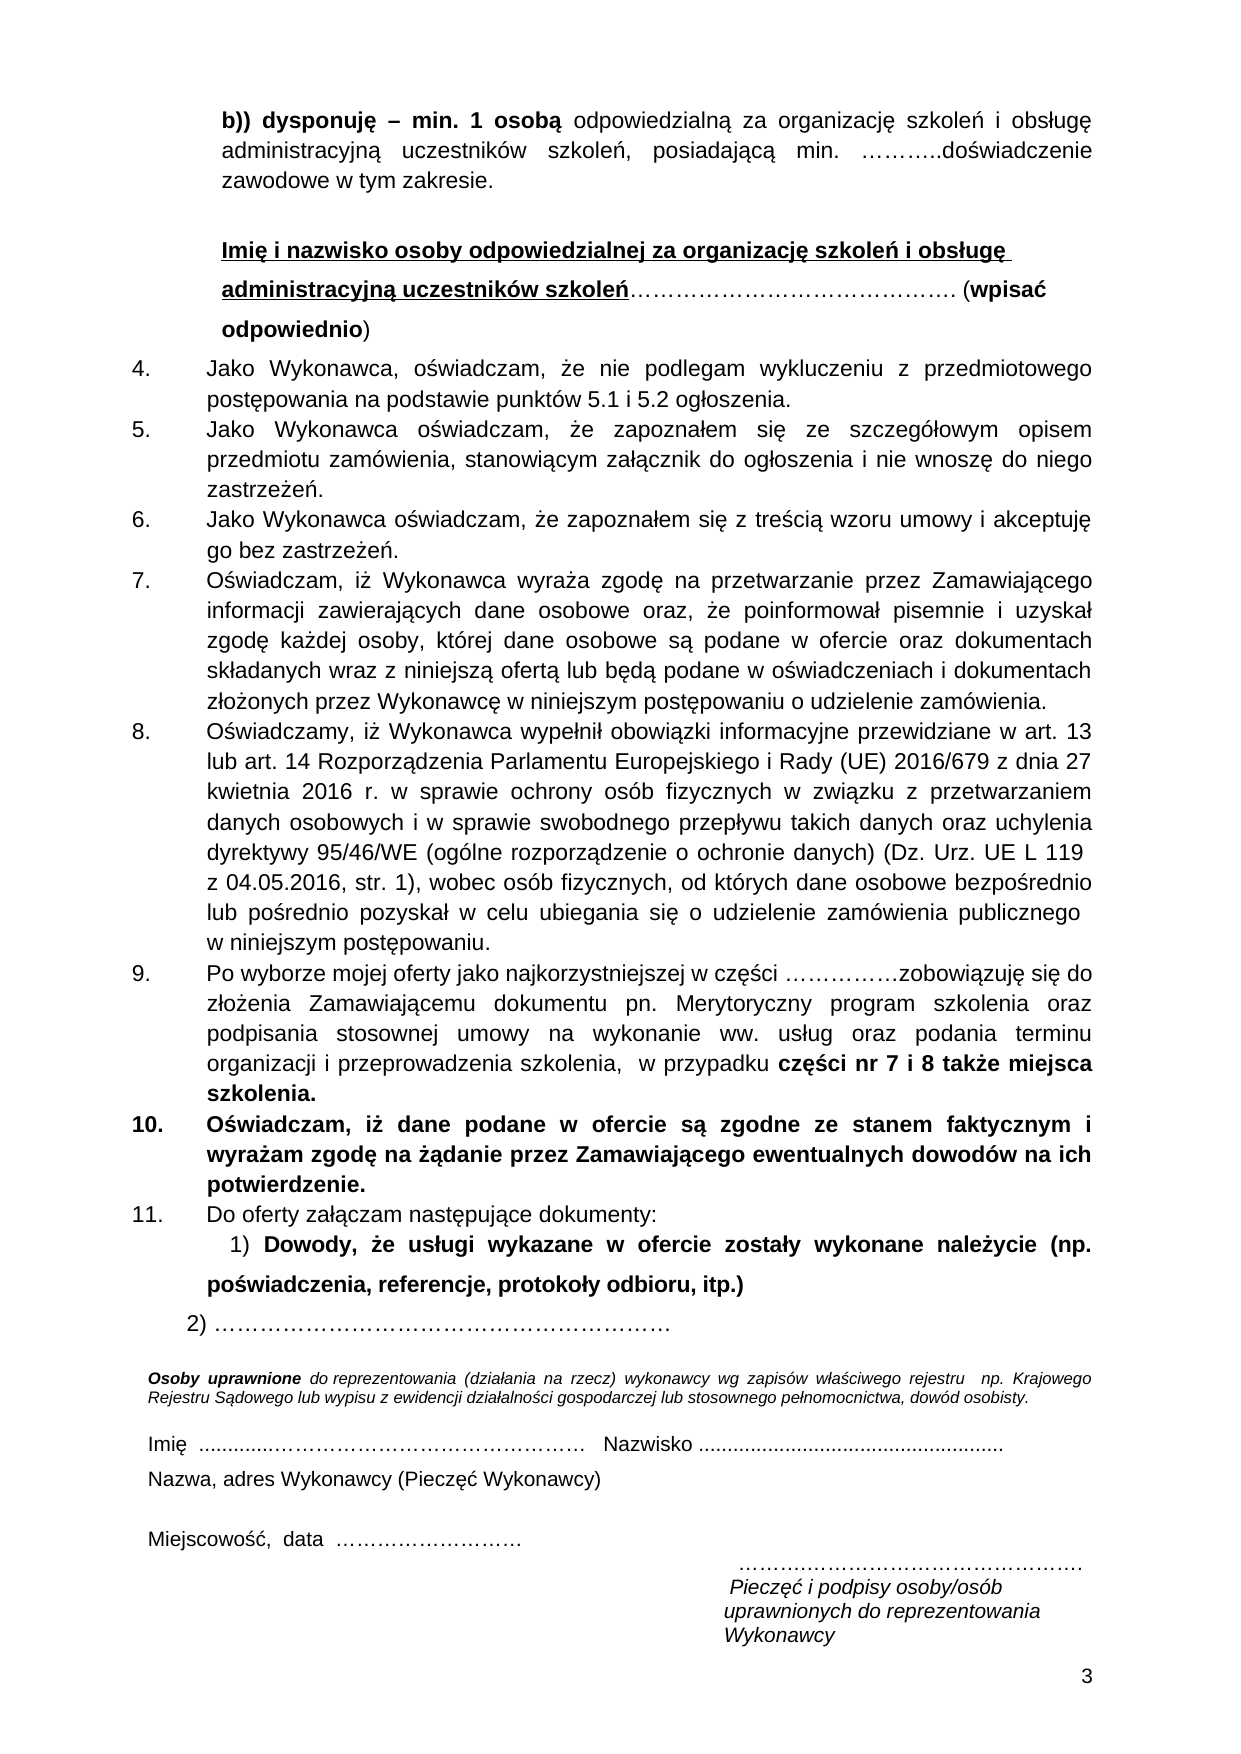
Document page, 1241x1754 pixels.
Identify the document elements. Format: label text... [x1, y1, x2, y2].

list Po wyborze mojej oferty jako najkorzystniejszej w części ……………zobowiązuję się do złożenia Zamawiającemu dokumentu pn. Merytoryczny program szkolenia oraz podpisania stosownej umowy na wykonanie ww. usług oraz podania terminu organizacji i przeprowadzenia szkolenia, w przypadku części nr 7 i 8 także miejsca szkolenia. [132, 959, 1093, 1107]
text Imię .............……………………………………… Nazwisko ..................................................... [148, 1431, 1093, 1455]
text odpowiednio) [221, 316, 1093, 342]
text Nazwa, adres Wykonawcy (Pieczęć Wykonawcy) [148, 1467, 1093, 1491]
text 1) Dowody, że usługi wykazane w ofercie zostały wykonane należycie (np. poświadczenia, referencje, protokoły odbioru, itp.) [148, 1231, 1093, 1297]
list Jako Wykonawca, oświadczam, że nie podlegam wykluczeniu z przedmiotowego postępowania na podstawie punktów 5.1 i 5.2 ogłoszenia. [132, 355, 1093, 412]
text Osoby uprawnione do reprezentowania (działania na rzecz) wykonawcy wg zapisów właściwego rejestru np. Krajowego Rejestru Sądowego lub wypisu z ewidencji działalności gospodarczej lub stosownego pełnomocnictwa, dowód osobisty. [148, 1369, 1093, 1407]
text b)) dysponuję – min. 1 osobą odpowiedzialną za organizację szkoleń i obsługę administracyjną uczestników szkoleń, posiadającą min. ………..doświadczenie zawodowe w tym zakresie. [221, 107, 1093, 194]
list Oświadczam, iż dane podane w ofercie są zgodne ze stanem faktycznym i wyrażam zgodę na żądanie przez Zamawiającego ewentualnych dowodów na ich potwierdzenie. [132, 1111, 1093, 1197]
text ……….…………………………………. [516, 1551, 1093, 1575]
text administracyjną uczestników szkoleń……………………………………. (wpisać [221, 276, 1093, 303]
list Oświadczamy, iż Wykonawca wypełnił obowiązki informacyjne przewidziane w art. 13 lub art. 14 Rozporządzenia Parlamentu Europejskiego i Rady (UE) 2016/679 z dnia 27 kwietnia 2016 r. w sprawie ochrony osób fizycznych w związku z przetwarzaniem danych osobowych i w sprawie swobodnego przepływu takich danych oraz uchylenia dyrektywy 95/46/WE (ogólne rozporządzenie o ochronie danych) (Dz. Urz. UE L 119 z 04.05.2016, str. 1), wobec osób fizycznych, od których dane osobowe bezpośrednio lub pośrednio pozyskał w celu ubiegania się o udzielenie zamówienia publicznego w niniejszym postępowaniu. [132, 718, 1093, 956]
list Oświadczam, iż Wykonawca wyraża zgodę na przetwarzanie przez Zamawiającego informacji zawierających dane osobowe oraz, że poinformował pisemnie i uzyskał zgodę każdej osoby, której dane osobowe są podane w ofercie oraz dokumentach składanych wraz z niniejszą ofertą lub będą podane w oświadczeniach i dokumentach złożonych przez Wykonawcę w niniejszym postępowaniu o udzielenie zamówienia. [132, 567, 1093, 714]
text Miejscowość, data ……………………… [148, 1527, 1093, 1551]
text 2) …………………………………………………… [148, 1310, 1093, 1337]
text Pieczęć i podpisy osoby/osób uprawnionych do reprezentowania Wykonawcy [723, 1575, 1093, 1647]
list Jako Wykonawca oświadczam, że zapoznałem się z treścią wzoru umowy i akceptuję go bez zastrzeżeń. [132, 506, 1093, 563]
text Imię i nazwisko osoby odpowiedzialnej za organizację szkoleń i obsługę [221, 237, 1093, 263]
list Jako Wykonawca oświadczam, że zapoznałem się ze szczegółowym opisem przedmiotu zamówienia, stanowiącym załącznik do ogłoszenia i nie wnoszę do niego zastrzeżeń. [132, 416, 1093, 503]
list Do oferty załączam następujące dokumenty: [132, 1201, 1093, 1228]
